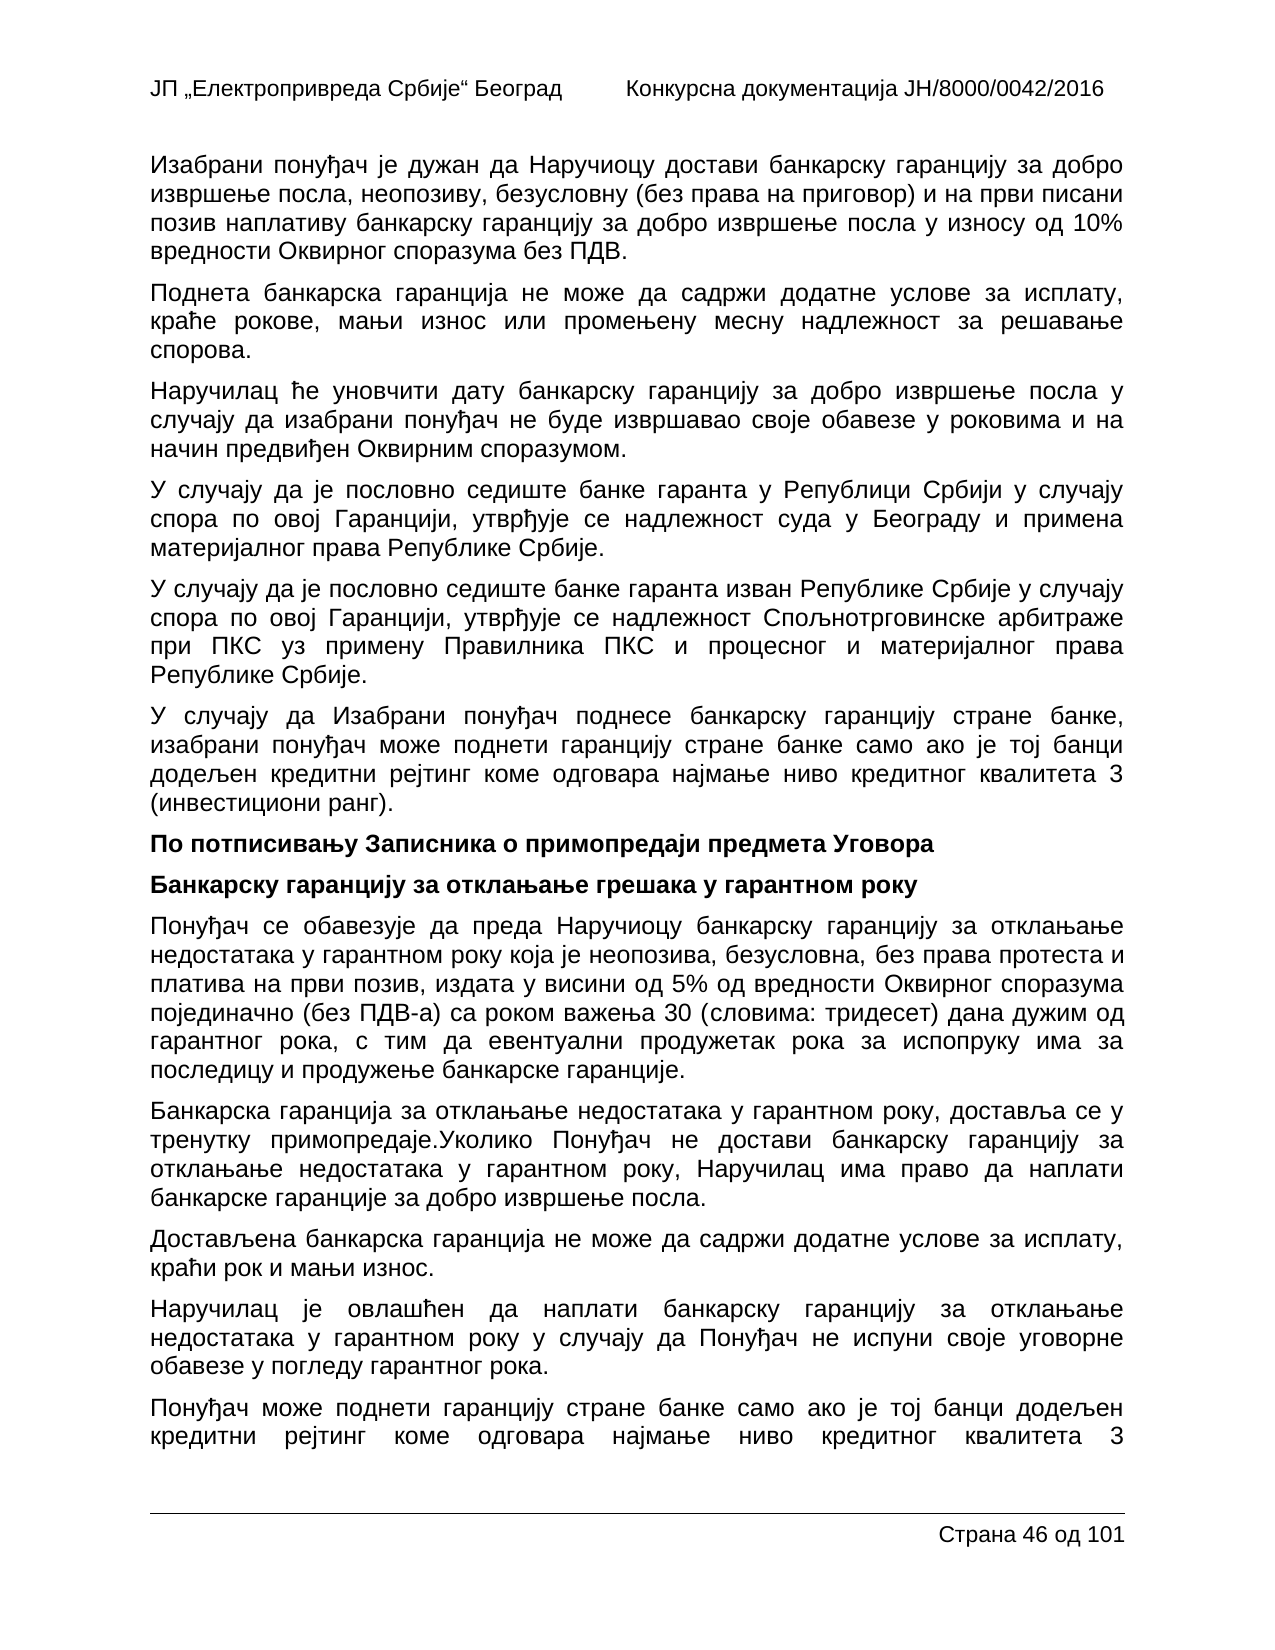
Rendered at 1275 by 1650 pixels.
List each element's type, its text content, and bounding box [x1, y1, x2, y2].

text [150, 1392, 1125, 1450]
text У случају да је пословно седиште банке гаранта изван Републике Србије у случају спора по овој Гаранцији, утврђује се надлежност Спољнотрговинске арбитраже при ПКС уз примену Правилника ПКС и процесног и материјалног права Републике Србије. [150, 574, 1125, 689]
text Наручилац је овлашћен да наплати банкарску гаранцију за отклањање недостатака у гарантном року у случају да Понуђач не испуни своје уговорне обавезе у погледу гарантног рока. [150, 1294, 1125, 1380]
text Банкарска гаранција за отклањање недостатака у гарантном року, доставља се у тренутку примопредаје.Уколико Понуђач не достави банкарску гаранцију за отклањање недостатака у гарантном року, Наручилац има право да наплати банкарске гаранције за добро извршење посла. [150, 1096, 1125, 1211]
text Наручилац ће уновчити дату банкарску гаранцију за добро извршење посла у случају да изабрани понуђач не буде извршавао своје обавезе у роковима и на начин предвиђен Оквирним споразумом. [150, 376, 1125, 462]
text У случају да Изабрани понуђач поднесе банкарску гаранцију стране банке, изабрани понуђач може поднети гаранцију стране банке само ако је тој банци додељен кредитни рејтинг коме одговара најмање ниво кредитног квалитета 3 (инвестициони ранг). [150, 701, 1125, 816]
text У случају да је пословно седиште банке гаранта у Републици Србији у случају спора по овој Гаранцији, утврђује се надлежност суда у Београду и примена материјалног права Републике Србије. [150, 475, 1125, 561]
text Поднета банкарска гаранција не може да садржи додатне услове за исплату, краће рокове, мањи износ или промењену месну надлежност за решавање спорова. [150, 277, 1125, 364]
text Изабрани понуђач је дужан да Наручиоцу достави банкарску гаранцију за добро извршење посла, неопозиву, безусловну (без права на приговор) и на први писани позив наплативу банкарску гаранцију за добро извршење посла у износу од 10% вредности Оквирног споразума без ПДВ. [150, 150, 1125, 265]
text Банкарску гаранцију за отклањање грешака у гарантном року [150, 870, 1125, 899]
text Достављена банкарска гаранција не може да садржи додатне услове за исплату, краћи рок и мањи износ. [150, 1224, 1125, 1281]
text По потписивању Записника о примопредаји предмета Уговора [150, 829, 1125, 857]
text Понуђач се обавезује да преда Наручиоцу банкарску гаранцију за отклањање недостатака у гарантном року која је неопозива, безусловна, без права протеста и платива на први позив, издата у висини од 5% од вредности Оквирног споразума појединачно (без ПДВ-а) са роком важења 30 (словима: тридесет) дана дужим од гарантног рока, с тим да евентуални продужетак рока за испопруку има за последицу и продужење банкарске гаранције. [150, 911, 1125, 1084]
